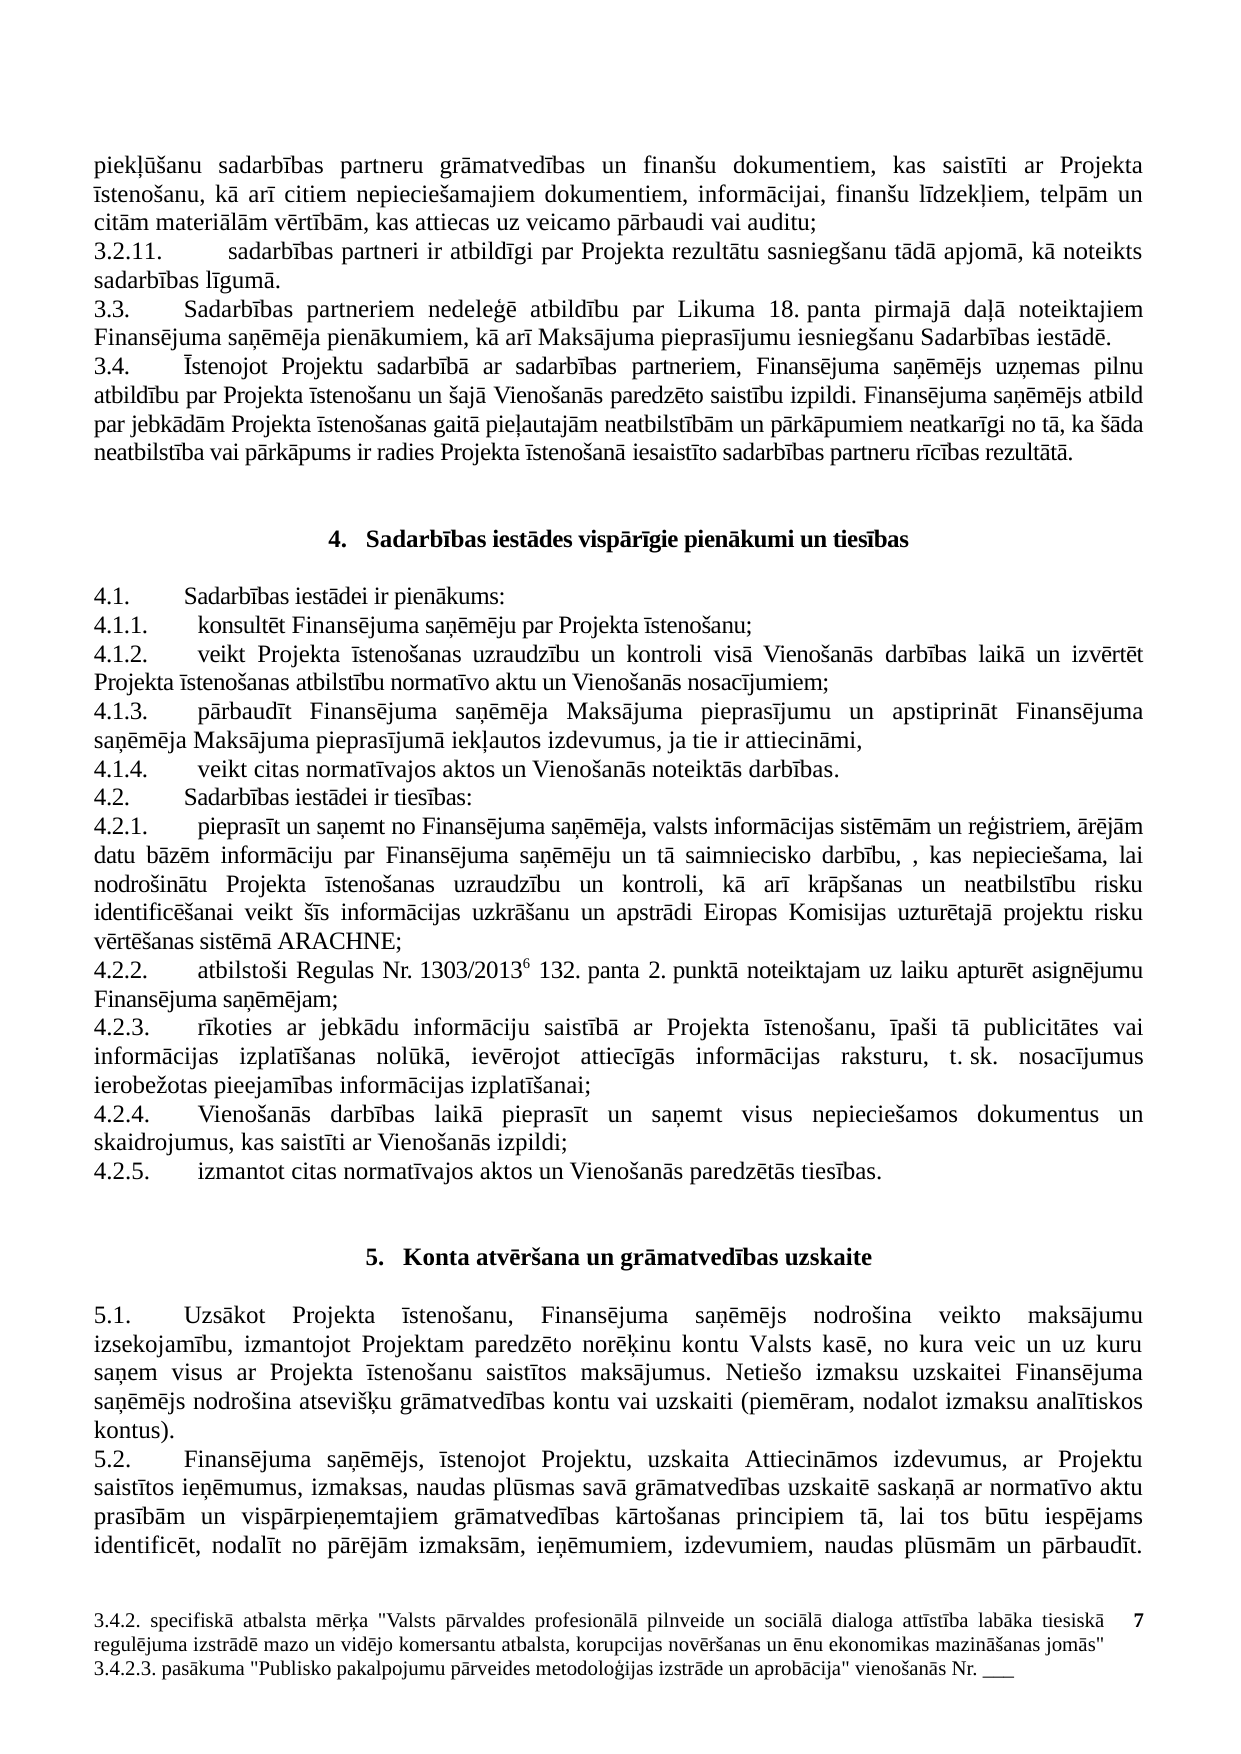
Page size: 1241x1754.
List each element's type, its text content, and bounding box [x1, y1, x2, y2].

list pārbaudīt Finansējuma saņēmēja Maksājuma pieprasījumu un apstiprināt Finansējuma saņēmēja Maksājuma pieprasījumā iekļautos izdevumus, ja tie ir attiecināmi, [94, 696, 1144, 754]
list sadarbības partneri ir atbildīgi par Projekta rezultātu sasniegšanu tādā apjomā, kā noteikts sadarbības līgumā. [94, 236, 1144, 294]
list Sadarbības iestādes vispārīgie pienākumi un tiesības [94, 524, 1144, 552]
list Īstenojot Projektu sadarbībā ar sadarbības partneriem, Finansējuma saņēmējs uzņemas pilnu atbildību par Projekta īstenošanu un šajā Vienošanās paredzēto saistību izpildi. Finansējuma saņēmējs atbild par jebkādām Projekta īstenošanas gaitā pieļautajām neatbilstībām un pārkāpumiem neatkarīgi no tā, ka šāda neatbilstība vai pārkāpums ir radies Projekta īstenošanā iesaistīto sadarbības partneru rīcības rezultātā. [94, 351, 1144, 466]
list Sadarbības iestādei ir tiesības: [94, 782, 1144, 811]
list veikt Projekta īstenošanas uzraudzību un kontroli visā Vienošanās darbības laikā un izvērtēt Projekta īstenošanas atbilstību normatīvo aktu un Vienošanās nosacījumiem; [94, 639, 1144, 696]
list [94, 150, 1144, 236]
list izmantot citas normatīvajos aktos un Vienošanās paredzētās tiesības. [94, 1156, 1144, 1185]
list atbilstoši Regulas Nr. 1303/20136 132. panta 2. punktā noteiktajam uz laiku apturēt asignējumu Finansējuma saņēmējam; [94, 955, 1144, 1012]
list Konta atvēršana un grāmatvedības uzskaite [94, 1242, 1144, 1271]
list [94, 1444, 1144, 1559]
list Vienošanās darbības laikā pieprasīt un saņemt visus nepieciešamos dokumentus un skaidrojumus, kas saistīti ar Vienošanās izpildi; [94, 1099, 1144, 1156]
list Sadarbības iestādei ir pienākums: [94, 581, 1144, 610]
list Uzsākot Projekta īstenošanu, Finansējuma saņēmējs nodrošina veikto maksājumu izsekojamību, izmantojot Projektam paredzēto norēķinu kontu Valsts kasē, no kura veic un uz kuru saņem visus ar Projekta īstenošanu saistītos maksājumus. Netiešo izmaksu uzskaitei Finansējuma saņēmējs nodrošina atsevišķu grāmatvedības kontu vai uzskaiti (piemēram, nodalot izmaksu analītiskos kontus). [94, 1300, 1144, 1444]
list pieprasīt un saņemt no Finansējuma saņēmēja, valsts informācijas sistēmām un reģistriem, ārējām datu bāzēm informāciju par Finansējuma saņēmēju un tā saimniecisko darbību, , kas nepieciešama, lai nodrošinātu Projekta īstenošanas uzraudzību un kontroli, kā arī krāpšanas un neatbilstību risku identificēšanai veikt šīs informācijas uzkrāšanu un apstrādi Eiropas Komisijas uzturētajā projektu risku vērtēšanas sistēmā ARACHNE; [94, 811, 1144, 955]
list veikt citas normatīvajos aktos un Vienošanās noteiktās darbības. [94, 754, 1144, 782]
list Sadarbības partneriem nedeleģē atbildību par Likuma 18. panta pirmajā daļā noteiktajiem Finansējuma saņēmēja pienākumiem, kā arī Maksājuma pieprasījumu iesniegšanu Sadarbības iestādē. [94, 294, 1144, 351]
list rīkoties ar jebkādu informāciju saistībā ar Projekta īstenošanu, īpaši tā publicitātes vai informācijas izplatīšanas nolūkā, ievērojot attiecīgās informācijas raksturu, t. sk. nosacījumus ierobežotas pieejamības informācijas izplatīšanai; [94, 1012, 1144, 1099]
list konsultēt Finansējuma saņēmēju par Projekta īstenošanu; [94, 610, 1144, 639]
